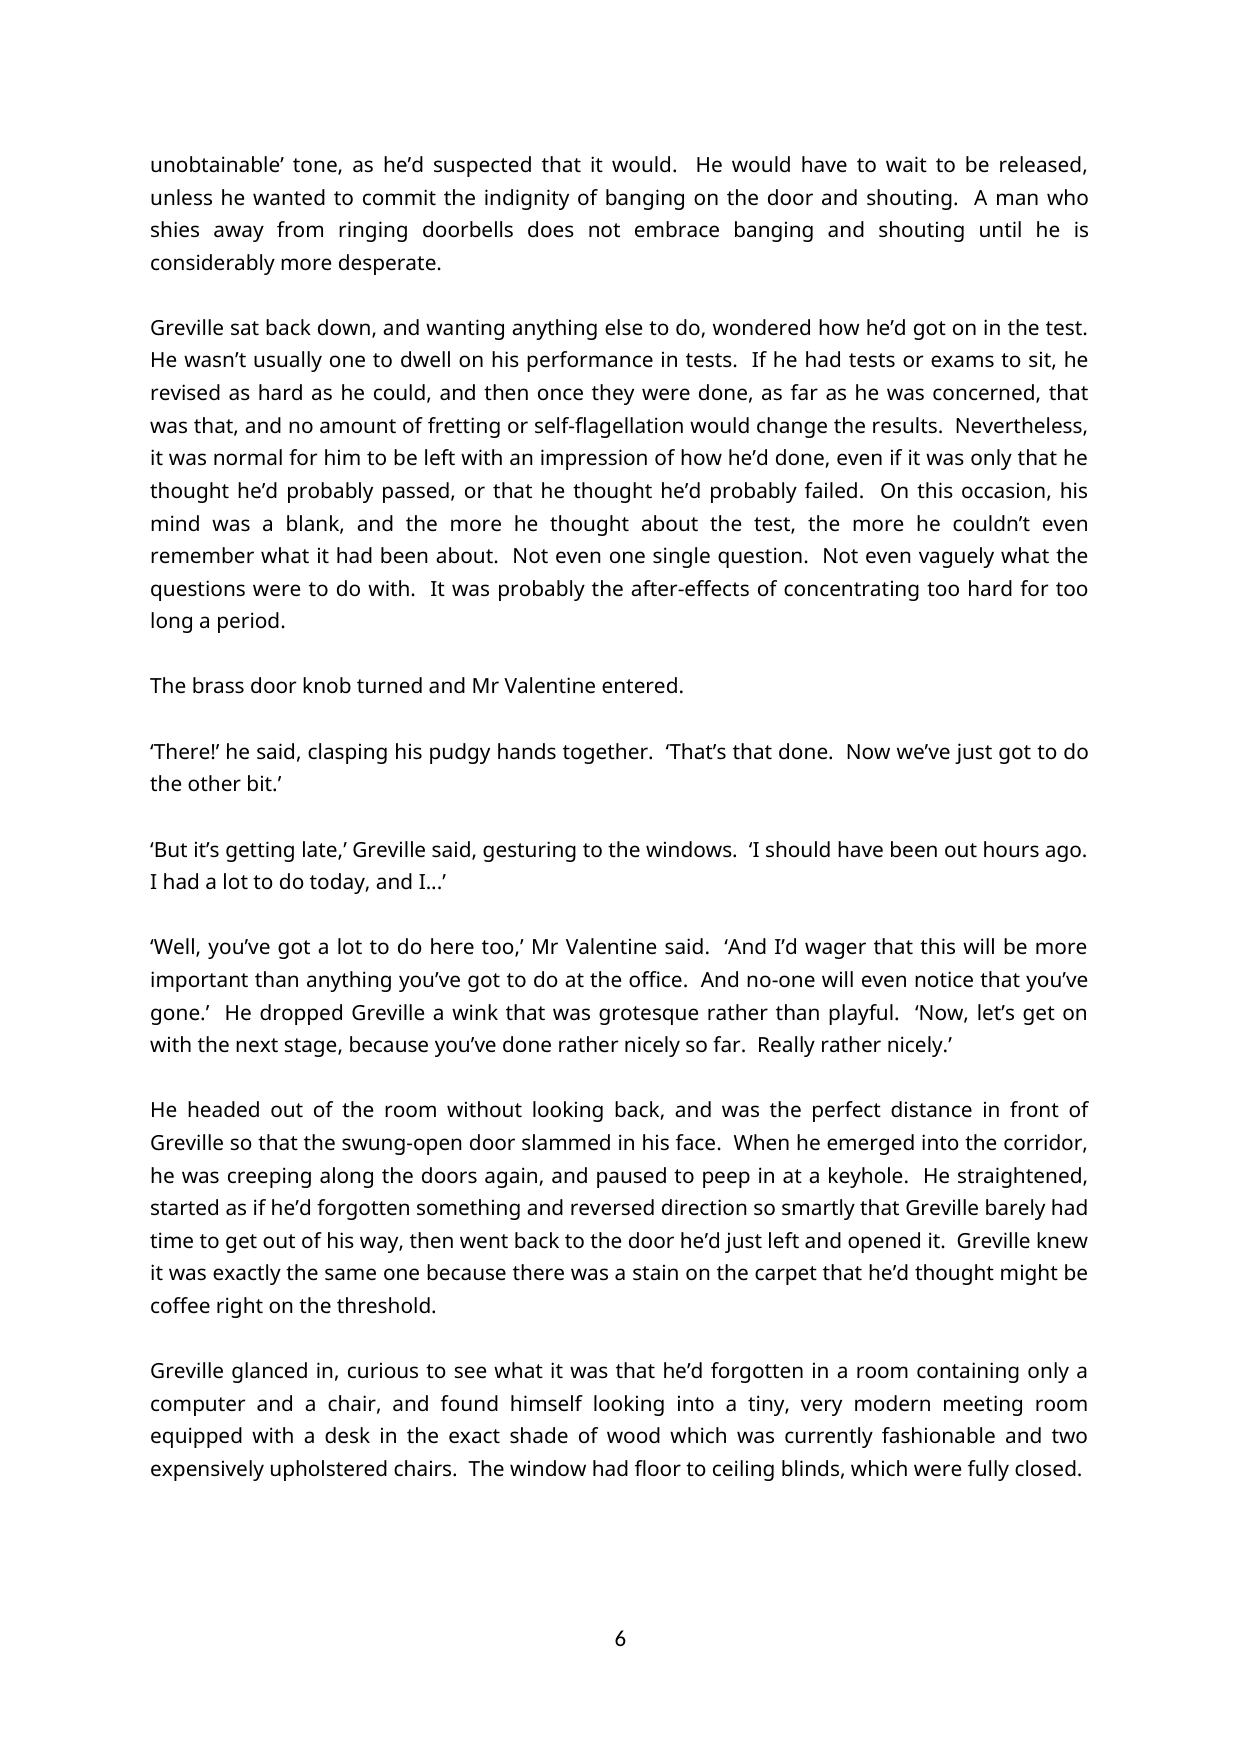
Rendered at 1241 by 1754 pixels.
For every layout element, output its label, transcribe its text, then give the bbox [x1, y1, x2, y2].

text He headed out of the room without looking back, and was the perfect distance in front of Greville so that the swung-open door slammed in his face. When he emerged into the corridor, he was creeping along the doors again, and paused to peep in at a keyhole. He straightened, started as if he’d forgotten something and reversed direction so smartly that Greville barely had time to get out of his way, then went back to the door he’d just left and opened it. Greville knew it was exactly the same one because there was a stain on the carpet that he’d thought might be coffee right on the threshold. [150, 1096, 1090, 1319]
text Greville sat back down, and wanting anything else to do, wondered how he’d got on in the test. He wasn’t usually one to dwell on his performance in tests. If he had tests or exams to sit, he revised as hard as he could, and then once they were done, as far as he was concerned, that was that, and no amount of fretting or self-flagellation would change the results. Nevertheless, it was normal for him to be left with an impression of how he’d done, even if it was only that he thought he’d probably passed, or that he thought he’d probably failed. On this occasion, his mind was a blank, and the more he thought about the test, the more he couldn’t even remember what it had been about. Not even one single question. Not even vaguely what the questions were to do with. It was probably the after-effects of concentrating too hard for too long a period. [150, 313, 1090, 635]
text ‘Well, you’ve got a lot to do here too,’ Mr Valentine said. ‘And I’d wager that this will be more important than anything you’ve got to do at the office. And no-one will even notice that you’ve gone.’ He dropped Greville a wink that was grotesque rather than playful. ‘Now, let’s get on with the next stage, because you’ve done rather nicely so far. Really rather nicely.’ [150, 932, 1090, 1059]
text ‘But it’s getting late,’ Greville said, gesturing to the windows. ‘I should have been out hours ago. I had a lot to do today, and I...’ [150, 835, 1090, 896]
text ‘There!’ he said, clasping his pudgy hands together. ‘That’s that done. Now we’ve just got to do the other bit.’ [150, 737, 1090, 798]
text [150, 150, 1090, 276]
text The brass door knob turned and Mr Valentine entered. [150, 672, 1090, 700]
text Greville glanced in, curious to see what it was that he’d forgotten in a room containing only a computer and a chair, and found himself looking into a tiny, very modern meeting room equipped with a desk in the exact shade of wood which was currently fashionable and two expensively upholstered chairs. The window had floor to ceiling blinds, which were fully closed. [150, 1356, 1090, 1483]
